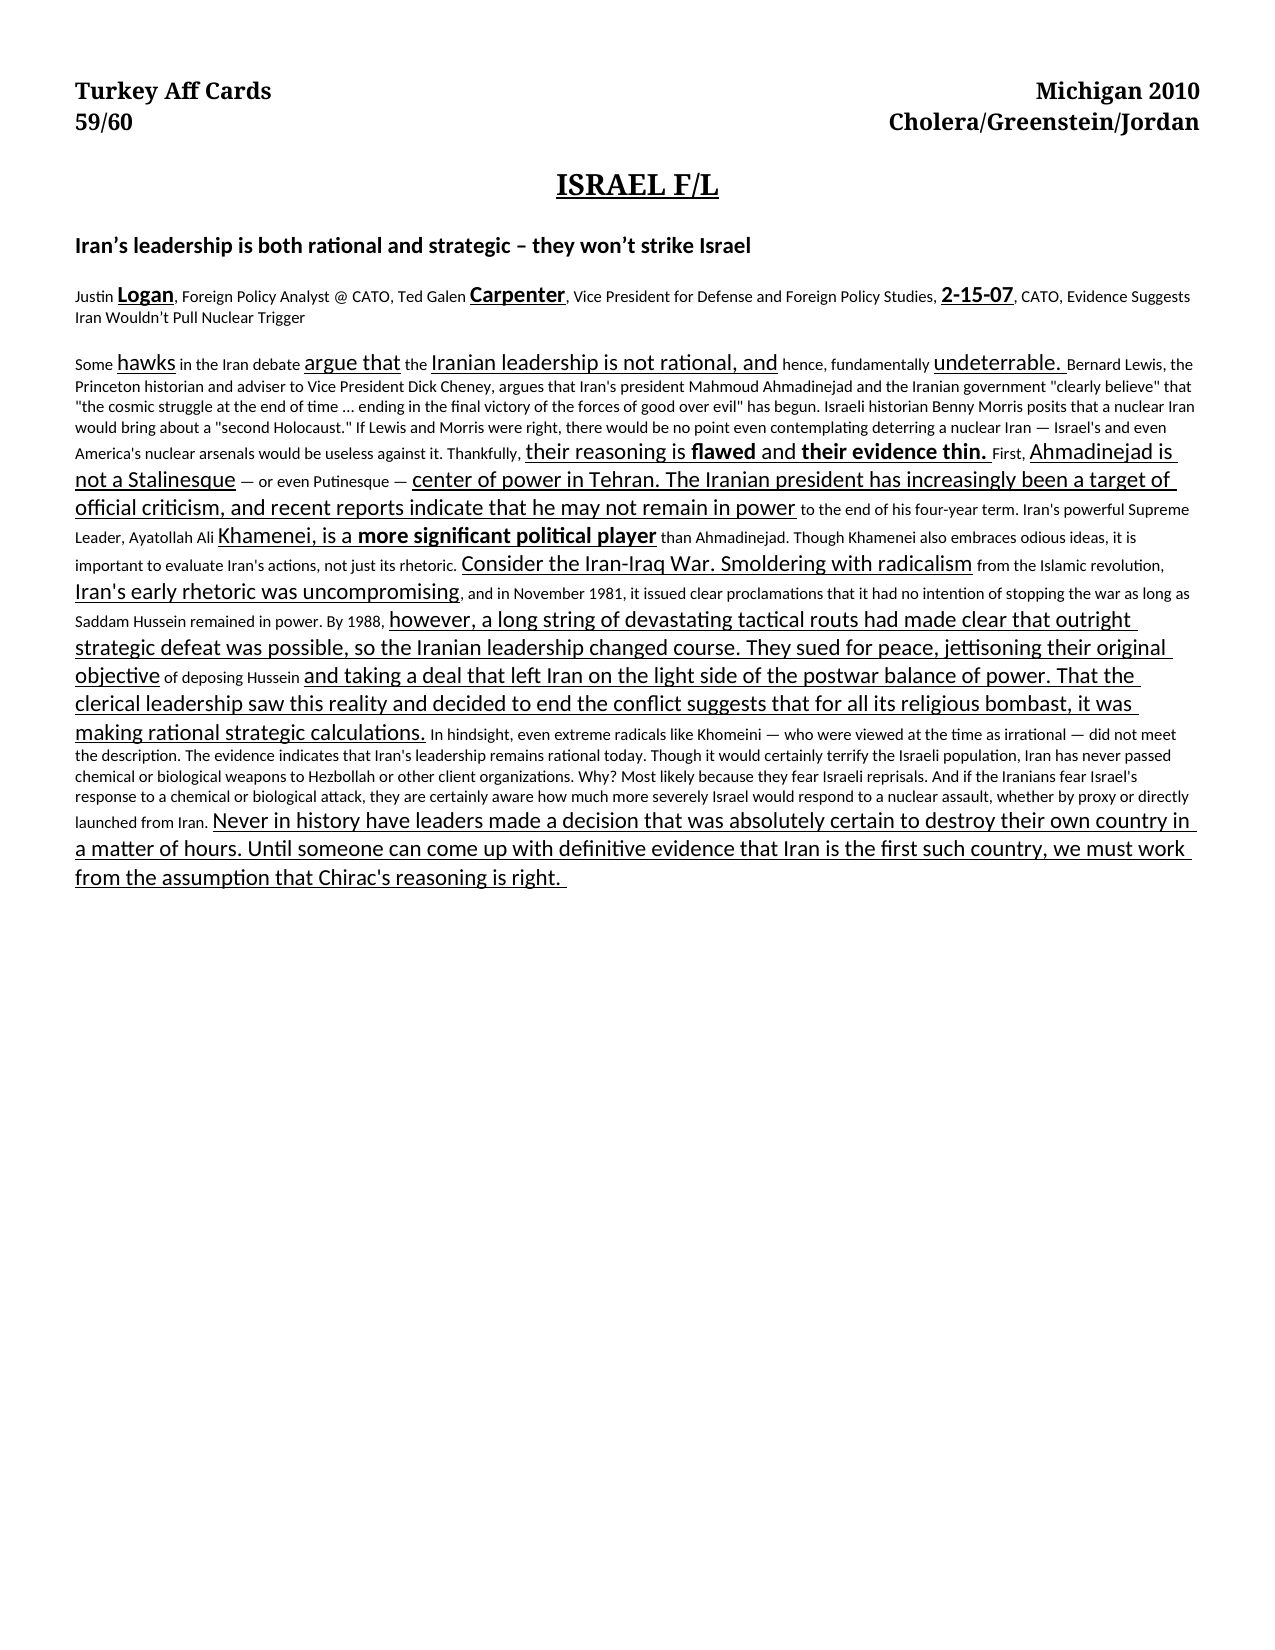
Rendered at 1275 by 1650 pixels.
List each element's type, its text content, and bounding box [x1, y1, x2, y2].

text Iran’s leadership is both rational and strategic – they won’t strike Israel [75, 231, 1200, 259]
text Justin Logan, Foreign Policy Analyst @ CATO, Ted Galen Carpenter, Vice President for Defense and Foreign Policy Studies, 2-15-07, CATO, Evidence Suggests Iran Wouldn’t Pull Nuclear Trigger [75, 280, 1200, 328]
subtitle Israel F/L [75, 164, 1200, 203]
text Some hawks in the Iran debate argue that the Iranian leadership is not rational, and hence, fundamentally undeterrable. Bernard Lewis, the Princeton historian and adviser to Vice President Dick Cheney, argues that Iran's president Mahmoud Ahmadinejad and the Iranian government "clearly believe" that "the cosmic struggle at the end of time ... ending in the final victory of the forces of good over evil" has begun. Israeli historian Benny Morris posits that a nuclear Iran would bring about a "second Holocaust." If Lewis and Morris were right, there would be no point even contemplating deterring a nuclear Iran — Israel's and even America's nuclear arsenals would be useless against it. Thankfully, their reasoning is flawed and their evidence thin. First, Ahmadinejad is not a Stalinesque — or even Putinesque — center of power in Tehran. The Iranian president has increasingly been a target of official criticism, and recent reports indicate that he may not remain in power to the end of his four-year term. Iran's powerful Supreme Leader, Ayatollah Ali Khamenei, is a more significant political player than Ahmadinejad. Though Khamenei also embraces odious ideas, it is important to evaluate Iran's actions, not just its rhetoric. Consider the Iran-Iraq War. Smoldering with radicalism from the Islamic revolution, Iran's early rhetoric was uncompromising, and in November 1981, it issued clear proclamations that it had no intention of stopping the war as long as Saddam Hussein remained in power. By 1988, however, a long string of devastating tactical routs had made clear that outright strategic defeat was possible, so the Iranian leadership changed course. They sued for peace, jettisoning their original objective of deposing Hussein and taking a deal that left Iran on the light side of the postwar balance of power. That the clerical leadership saw this reality and decided to end the conflict suggests that for all its religious bombast, it was making rational strategic calculations. In hindsight, even extreme radicals like Khomeini — who were viewed at the time as irrational — did not meet the description. The evidence indicates that Iran's leadership remains rational today. Though it would certainly terrify the Israeli population, Iran has never passed chemical or biological weapons to Hezbollah or other client organizations. Why? Most likely because they fear Israeli reprisals. And if the Iranians fear Israel's response to a chemical or biological attack, they are certainly aware how much more severely Israel would respond to a nuclear assault, whether by proxy or directly launched from Iran. Never in history have leaders made a decision that was absolutely certain to destroy their own country in a matter of hours. Until someone can come up with definitive evidence that Iran is the first such country, we must work from the assumption that Chirac's reasoning is right. [75, 348, 1200, 891]
